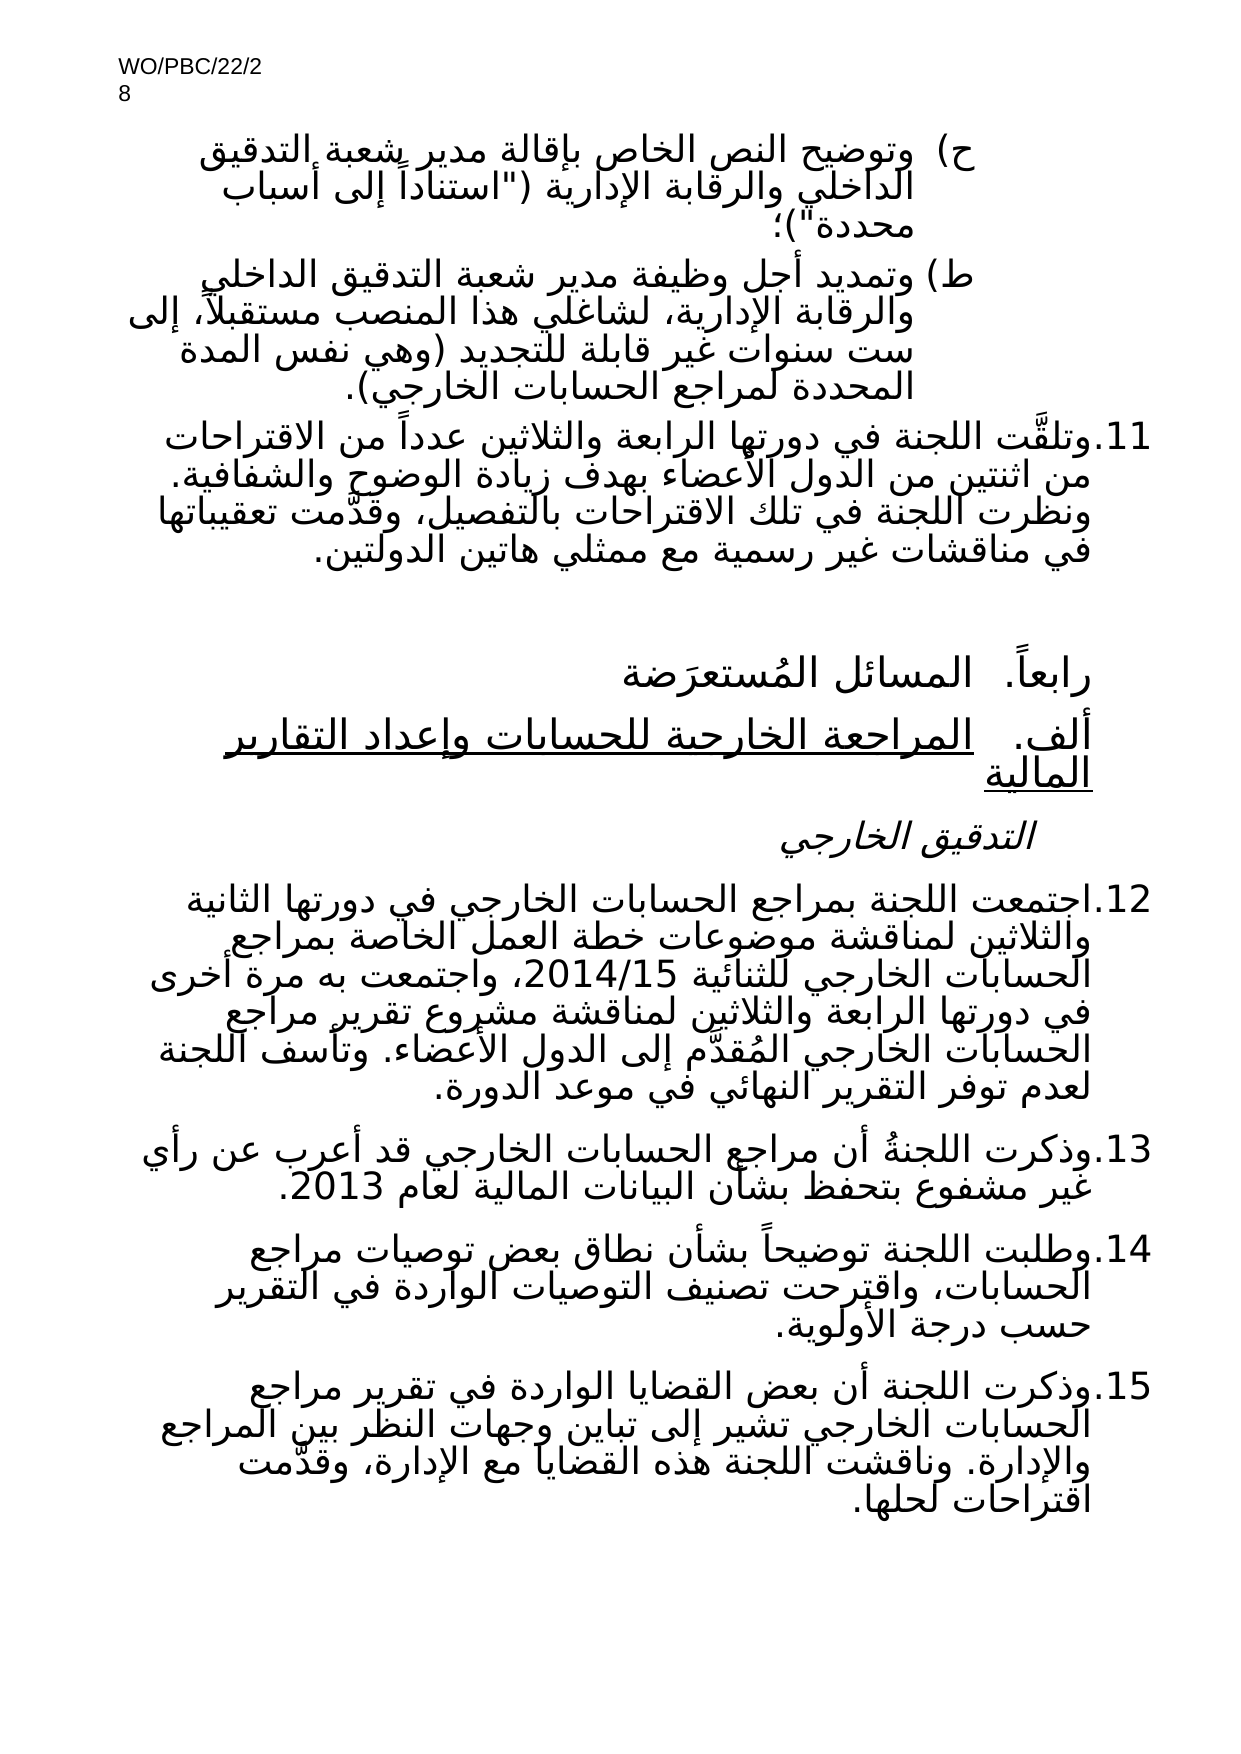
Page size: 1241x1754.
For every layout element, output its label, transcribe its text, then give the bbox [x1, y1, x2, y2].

text التدقيق الخارجي [118, 820, 1033, 857]
list اجتمعت اللجنة بمراجع الحسابات الخارجي في دورتها الثانية والثلاثين لمناقشة موضوعات خطة العمل الخاصة بمراجع الحسابات الخارجي للثنائية 2014/15، واجتمعت به مرة أخرى في دورتها الرابعة والثلاثين لمناقشة مشروع تقرير مراجع الحسابات الخارجي المُقدَّم إلى الدول الأعضاء. وتأسف اللجنة لعدم توفر التقرير النهائي في موعد الدورة. [118, 882, 1093, 1107]
text ح) وتوضيح النص الخاص بإقالة مدير شعبة التدقيق الداخلي والرقابة الإدارية ("استناداً إلى أسباب محددة")؛ [118, 132, 974, 245]
list وتلقَّت اللجنة في دورتها الرابعة والثلاثين عدداً من الاقتراحات من اثنتين من الدول الأعضاء بهدف زيادة الوضوح والشفافية. ونظرت اللجنة في تلك الاقتراحات بالتفصيل، وقدَّمت تعقيباتها في مناقشات غير رسمية مع ممثلي هاتين الدولتين. [118, 420, 1093, 570]
text رابعاً. المسائل المُستعرَضة [118, 657, 800, 695]
text رابعاً. المسائل المُستعرَضة [688, 657, 1092, 695]
list وذكرت اللجنةُ أن مراجع الحسابات الخارجي قد أعرب عن رأي غير مشفوع بتحفظ بشأن البيانات المالية لعام 2013. [118, 1132, 1093, 1207]
text ألف. المراجعة الخارجية للحسابات وإعداد التقارير المالية [118, 720, 1092, 795]
list وطلبت اللجنة توضيحاً بشأن نطاق بعض توصيات مراجع الحسابات، واقترحت تصنيف التوصيات الواردة في التقرير حسب درجة الأولوية. [118, 1232, 1093, 1345]
text ط) وتمديد أجل وظيفة مدير شعبة التدقيق الداخلي والرقابة الإدارية، لشاغلي هذا المنصب مستقبلاً، إلى ست سنوات غير قابلة للتجديد (وهي نفس المدة المحددة لمراجع الحسابات الخارجي). [118, 257, 974, 407]
list وذكرت اللجنة أن بعض القضايا الواردة في تقرير مراجع الحسابات الخارجي تشير إلى تباين وجهات النظر بين المراجع والإدارة. وناقشت اللجنة هذه القضايا مع الإدارة، وقدَّمت اقتراحات لحلها. [118, 1370, 1093, 1520]
